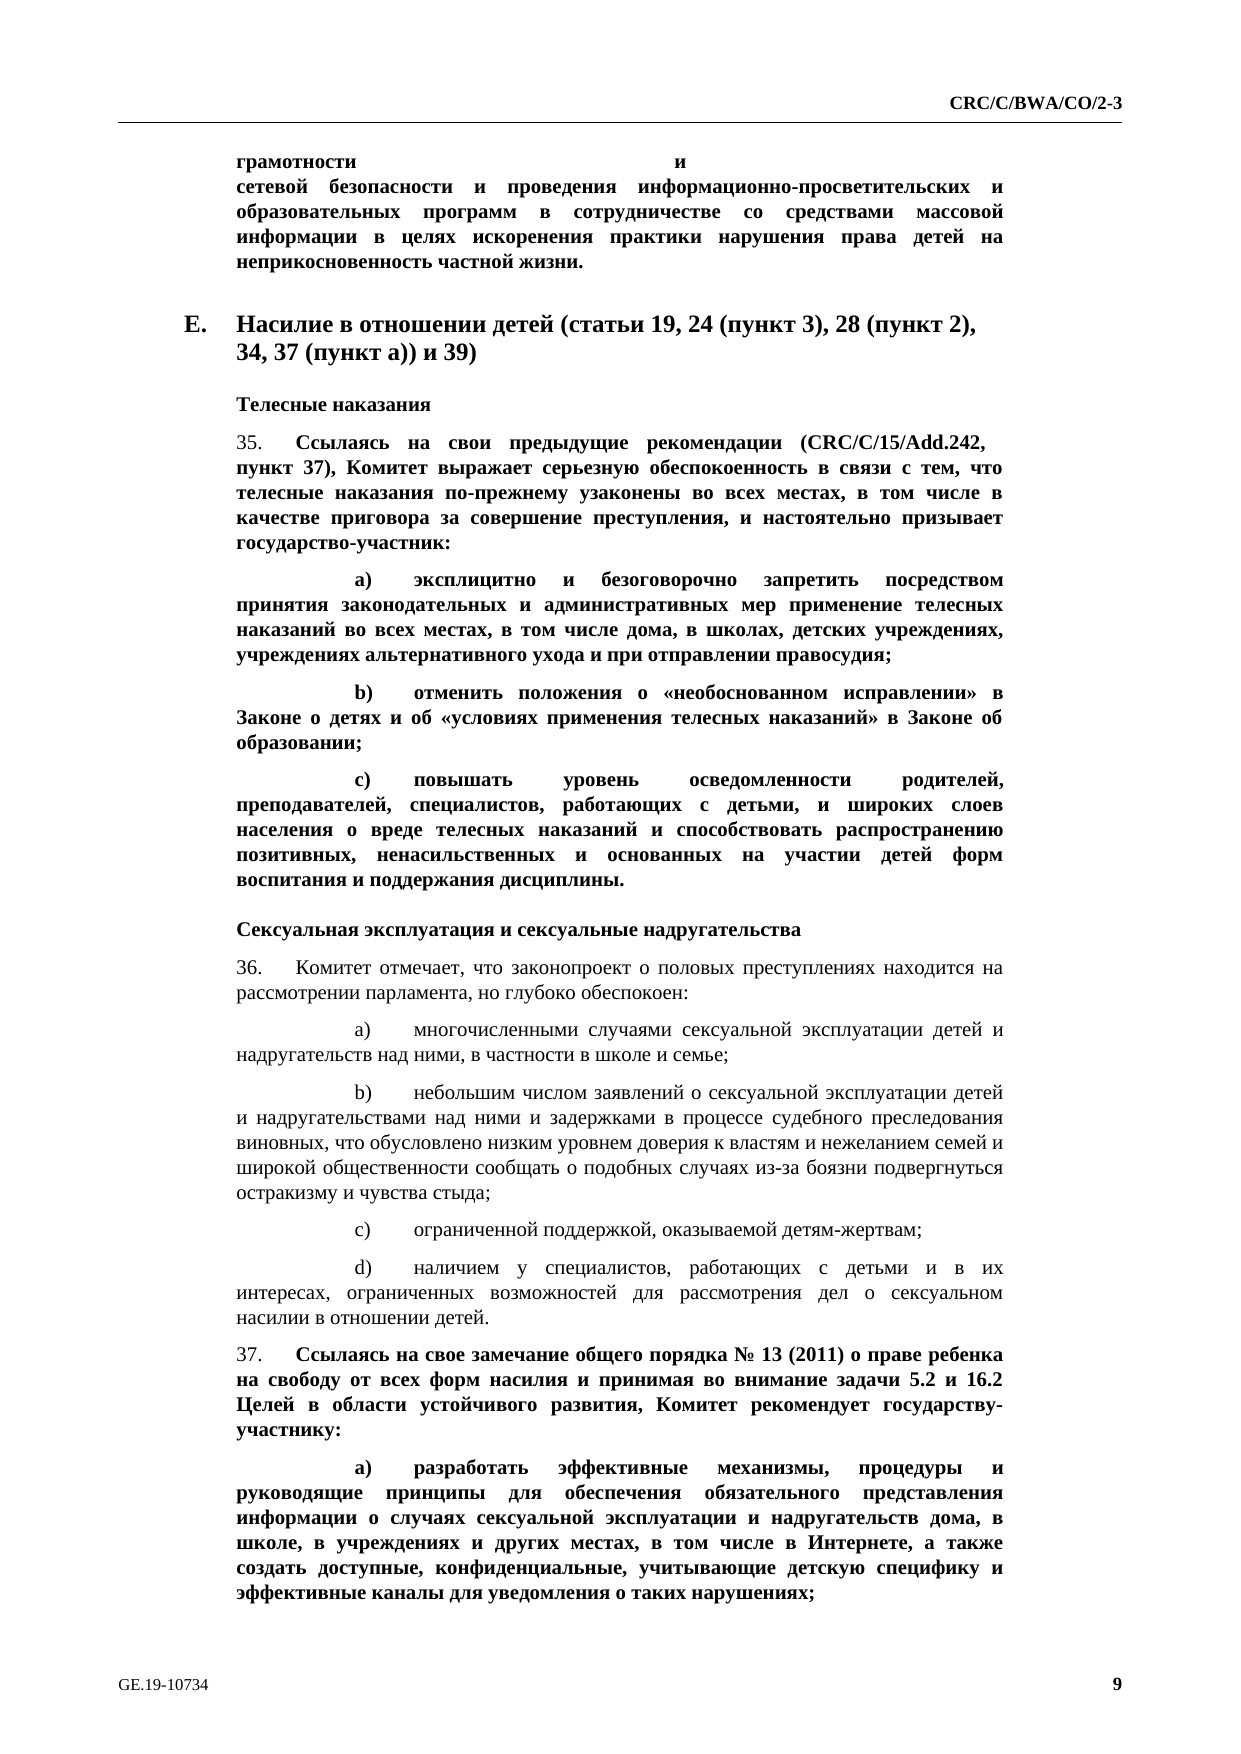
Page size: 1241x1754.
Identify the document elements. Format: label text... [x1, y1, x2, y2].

text Сексуальная эксплуатация и сексуальные надругательства [118, 916, 1004, 941]
text Телесные наказания [118, 391, 1004, 416]
text с) повышать уровень осведомленности родителей, преподавателей, специалистов, работающих с детьми, и широких слоев населения о вреде телесных наказаний и способствовать распространению позитивных, ненасильственных и основанных на участии детей форм воспитания и поддержания дисциплины. [236, 766, 1004, 891]
text d) наличием у специалистов, работающих с детьми и в их интересах, ограниченных возможностей для рассмотрения дел о сексуальном насилии в отношении детей. [236, 1254, 1004, 1329]
text 37. Ссылаясь на свое замечание общего порядка № 13 (2011) о праве ребенка на свободу от всех форм насилия и принимая во внимание задачи 5.2 и 16.2 Целей в области устойчивого развития, Комитет рекомендует государству-участнику: [236, 1341, 1004, 1441]
text b) отменить положения о «необоснованном исправлении» в Законе о детях и об «условиях применения телесных наказаний» в Законе об образовании; [236, 679, 1004, 754]
text с) ограниченной поддержкой, оказываемой детям-жертвам; [236, 1216, 1004, 1241]
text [236, 148, 1004, 273]
text a) разработать эффективные механизмы, процедуры и руководящие принципы для обеспечения обязательного представления информации о случаях сексуальной эксплуатации и надругательств дома, в школе, в учреждениях и других местах, в том числе в Интернете, а также создать доступные, конфиденциальные, учитывающие детскую специфику и эффективные каналы для уведомления о таких нарушениях; [236, 1454, 1004, 1604]
text a) многочисленными случаями сексуальной эксплуатации детей и надругательств над ними, в частности в школе и семье; [236, 1016, 1004, 1066]
text b) небольшим числом заявлений о сексуальной эксплуатации детей и надругательствами над ними и задержками в процессе судебного преследования виновных, что обусловлено низким уровнем доверия к властям и нежеланием семей и широкой общественности сообщать о подобных случаях из-за боязни подвергнуться остракизму и чувства стыда; [236, 1079, 1004, 1204]
text 35. Ссылаясь на свои предыдущие рекомендации (CRC/C/15/Add.242, пункт 37), Комитет выражает серьезную обеспокоенность в связи с тем, что телесные наказания по-прежнему узаконены во всех местах, в том числе в качестве приговора за совершение преступления, и настоятельно призывает государство-участник: [236, 429, 1004, 554]
text a) эксплицитно и безоговорочно запретить посредством принятия законодательных и административных мер применение телесных наказаний во всех местах, в том числе дома, в школах, детских учреждениях, учреждениях альтернативного ухода и при отправлении правосудия; [236, 566, 1004, 666]
text E. Насилие в отношении детей (статьи 19, 24 (пункт 3), 28 (пункт 2), 34, 37 (пункт a)) и 39) [118, 310, 1004, 366]
text 36. Комитет отмечает, что законопроект о половых преступлениях находится на рассмотрении парламента, но глубоко обеспокоен: [236, 954, 1004, 1004]
